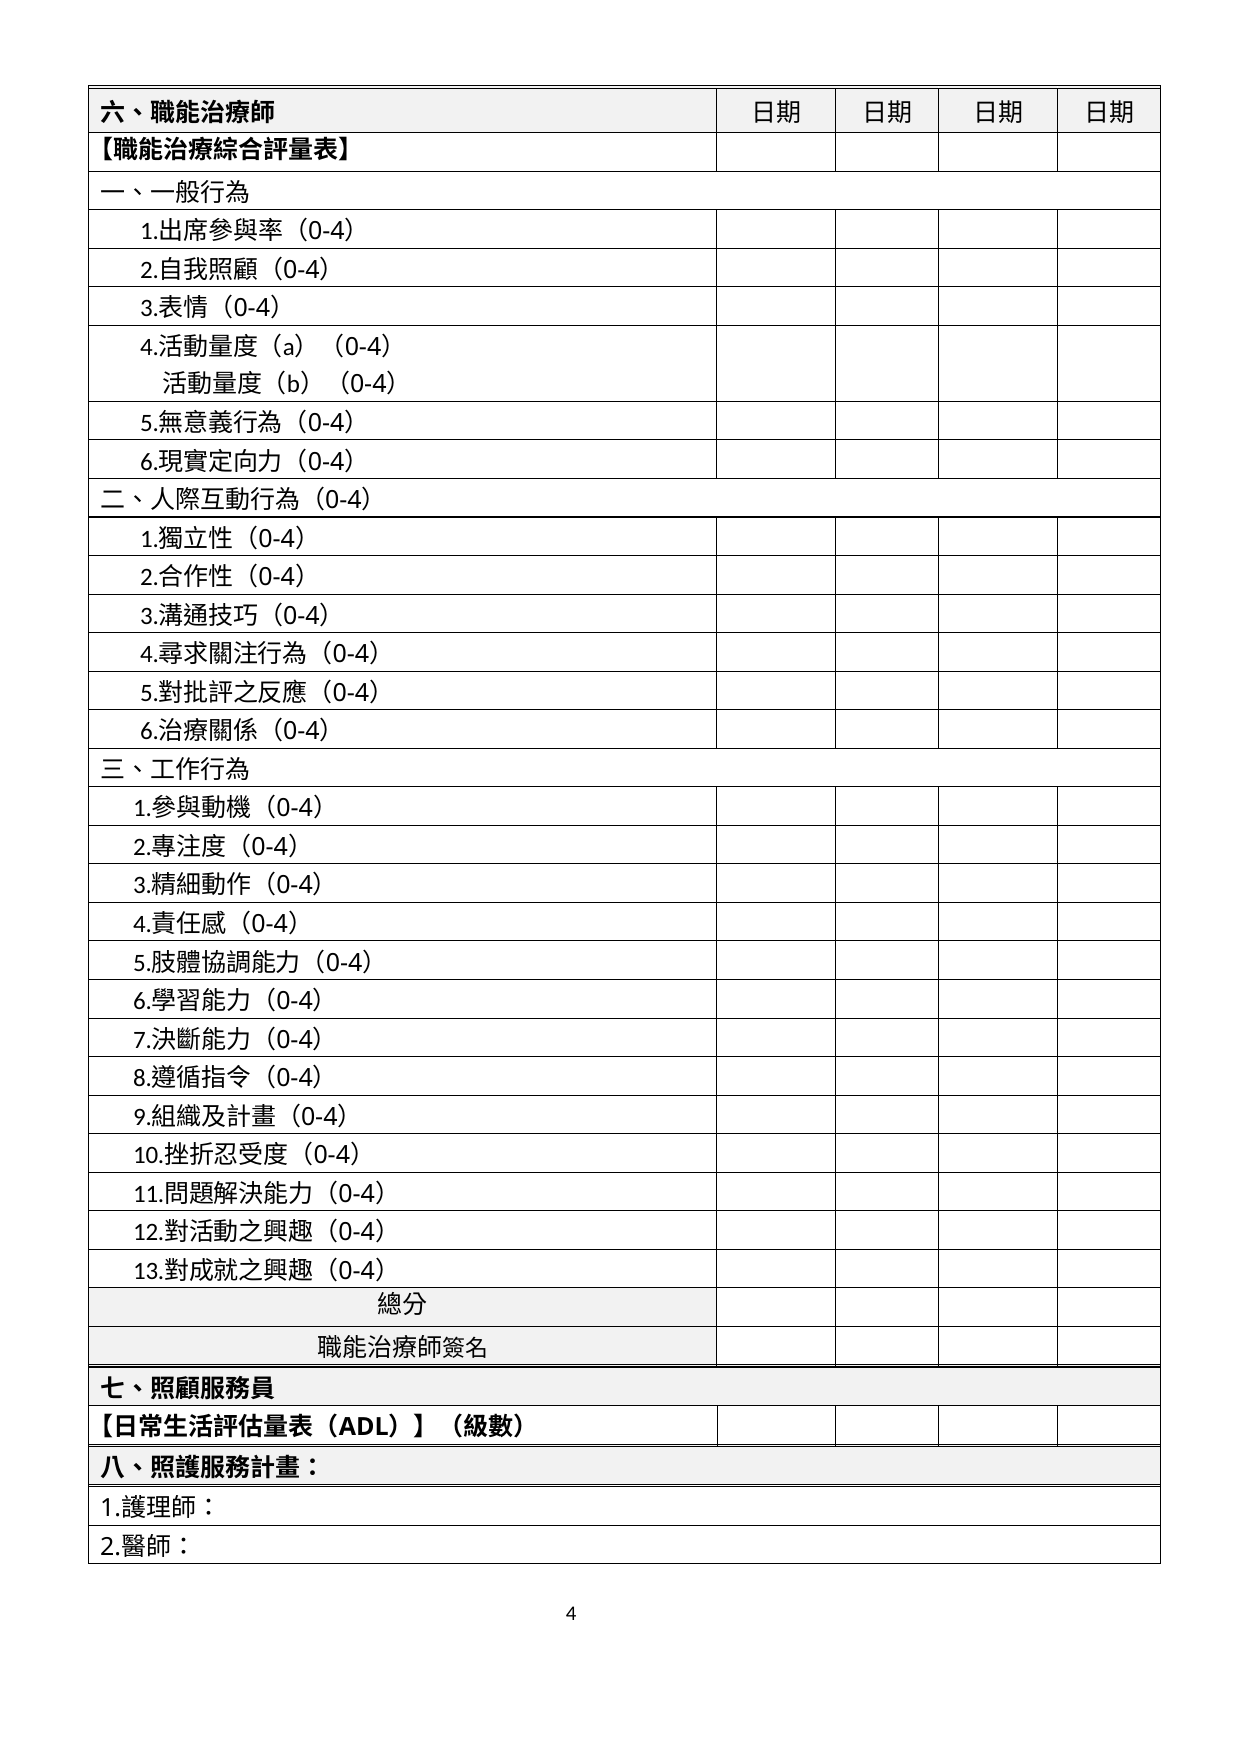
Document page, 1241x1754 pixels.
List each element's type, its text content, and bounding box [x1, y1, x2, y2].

table_cell 7.決斷能力（0-4） [89, 1019, 716, 1056]
table_cell 3.溝通技巧（0-4） [89, 595, 716, 632]
table_cell [717, 1211, 835, 1249]
table_cell 9.組織及計畫（0-4） [89, 1096, 716, 1133]
table_cell [717, 710, 835, 748]
table_cell [717, 980, 835, 1017]
table_cell 13.對成就之興趣（0-4） [89, 1250, 716, 1287]
table_cell 6.治療關係（0-4） [89, 710, 716, 748]
table_cell [836, 980, 938, 1017]
table_cell [836, 440, 938, 478]
table_cell 4.活動量度（a）（0-4） 活動量度（b）（0-4） [89, 326, 716, 401]
table_cell [836, 1250, 938, 1287]
table_cell 6.現實定向力（0-4） [89, 440, 716, 478]
table_cell [836, 1406, 938, 1443]
table_cell [717, 864, 835, 902]
table_cell [939, 941, 1057, 979]
table_cell [939, 980, 1057, 1017]
table_cell [939, 133, 1057, 171]
table_cell [939, 1406, 1057, 1443]
table_cell [1058, 710, 1160, 748]
table_cell [836, 710, 938, 748]
table_cell [939, 556, 1057, 593]
table_cell [1058, 518, 1160, 555]
table_cell [939, 1211, 1057, 1249]
table_cell [1058, 402, 1160, 439]
table_cell [939, 402, 1057, 439]
table_cell [717, 133, 835, 171]
table_cell 二、人際互動行為（0-4） [89, 479, 1160, 516]
table_cell [836, 672, 938, 709]
table_cell [717, 941, 835, 979]
table_cell [939, 1019, 1057, 1056]
table_cell 12.對活動之興趣（0-4） [89, 1211, 716, 1249]
table_cell [836, 633, 938, 671]
table_cell 1.護理師： [89, 1487, 1160, 1525]
table_cell 5.無意義行為（0-4） [89, 402, 716, 439]
table_cell 2.自我照顧（0-4） [89, 249, 716, 286]
table_cell [939, 787, 1057, 825]
table_cell [1058, 1250, 1160, 1287]
table_cell [836, 326, 938, 401]
table_cell [717, 1288, 835, 1326]
table_cell [717, 633, 835, 671]
table_cell [1058, 1211, 1160, 1249]
table_cell [717, 787, 835, 825]
table_cell 職能治療師簽名 [89, 1327, 716, 1364]
table_cell [717, 1327, 835, 1364]
table_cell [1058, 249, 1160, 286]
table_cell [939, 1288, 1057, 1326]
table_cell [1058, 633, 1160, 671]
table_cell 5.肢體協調能力（0-4） [89, 941, 716, 979]
table_cell [717, 556, 835, 593]
table_cell [939, 287, 1057, 325]
table_cell [1058, 941, 1160, 979]
table_cell 日期 [1058, 89, 1160, 132]
table_cell [1058, 1134, 1160, 1172]
table_cell [836, 1134, 938, 1172]
table_cell [1058, 440, 1160, 478]
table_cell [836, 556, 938, 593]
table_cell [717, 518, 835, 555]
table_cell [836, 903, 938, 940]
table_cell [939, 1250, 1057, 1287]
table_cell [1058, 133, 1160, 171]
table_cell [717, 326, 835, 401]
table_cell [1058, 1327, 1160, 1364]
table_cell 日期 [939, 89, 1057, 132]
table_cell [1058, 1173, 1160, 1210]
table_cell [836, 287, 938, 325]
table_cell [1058, 1019, 1160, 1056]
table_cell 10.挫折忍受度（0-4） [89, 1134, 716, 1172]
table_cell [939, 210, 1057, 248]
table_cell [1058, 864, 1160, 902]
table_cell [939, 1173, 1057, 1210]
table_cell [1058, 1057, 1160, 1094]
table_cell [717, 1019, 835, 1056]
table_cell [836, 518, 938, 555]
table_cell [836, 826, 938, 863]
table_cell [836, 1288, 938, 1326]
table_cell 1.參與動機（0-4） [89, 787, 716, 825]
table_cell [836, 1019, 938, 1056]
table_cell [1058, 210, 1160, 248]
table_cell 三、工作行為 [89, 749, 1160, 786]
table_cell [717, 1096, 835, 1133]
table_cell [717, 249, 835, 286]
table_cell [836, 787, 938, 825]
table_cell [718, 1406, 835, 1443]
table_cell [836, 595, 938, 632]
table_cell [939, 518, 1057, 555]
table_cell [1058, 826, 1160, 863]
table_cell [836, 133, 938, 171]
table_cell [939, 672, 1057, 709]
table_cell [836, 1211, 938, 1249]
table_cell 八、照護服務計畫： [89, 1447, 1160, 1484]
table_cell 1.獨立性（0-4） [89, 518, 716, 555]
table_cell 6.學習能力（0-4） [89, 980, 716, 1017]
table_cell [939, 710, 1057, 748]
table_cell [939, 826, 1057, 863]
table_cell [717, 903, 835, 940]
table_cell [1058, 326, 1160, 401]
table_cell 【日常生活評估量表（ADL）】（級數） [89, 1406, 717, 1443]
table_cell [939, 1057, 1057, 1094]
table_cell [836, 249, 938, 286]
table_cell [836, 1173, 938, 1210]
table_cell [939, 1096, 1057, 1133]
table_cell 2.醫師： [89, 1526, 1160, 1563]
table_cell 2.專注度（0-4） [89, 826, 716, 863]
table_cell [836, 864, 938, 902]
table_cell 4.責任感（0-4） [89, 903, 716, 940]
table_cell [1058, 1096, 1160, 1133]
table_cell [717, 595, 835, 632]
table_cell [717, 287, 835, 325]
table_cell 1.出席參與率（0-4） [89, 210, 716, 248]
table_cell 日期 [717, 89, 835, 132]
table_cell [1058, 556, 1160, 593]
table_cell [717, 1134, 835, 1172]
table_cell [939, 249, 1057, 286]
table_cell [939, 1327, 1057, 1364]
table_cell [1058, 672, 1160, 709]
table_cell [836, 402, 938, 439]
table_cell [1058, 1406, 1160, 1443]
table_cell 一、一般行為 [89, 172, 1160, 209]
table_cell [836, 941, 938, 979]
table_cell 六、職能治療師 [89, 89, 716, 132]
table_cell [1058, 787, 1160, 825]
table_cell 【職能治療綜合評量表】 [89, 133, 716, 171]
table_cell [717, 440, 835, 478]
table_cell [717, 672, 835, 709]
table_cell [1058, 903, 1160, 940]
table_cell [717, 1173, 835, 1210]
table_cell [1058, 595, 1160, 632]
table_cell [939, 903, 1057, 940]
table_cell [717, 402, 835, 439]
table_cell [836, 210, 938, 248]
table_cell [1058, 1288, 1160, 1326]
table_cell 3.表情（0-4） [89, 287, 716, 325]
table_cell [939, 440, 1057, 478]
table_cell [717, 1057, 835, 1094]
table_cell 3.精細動作（0-4） [89, 864, 716, 902]
table_cell 11.問題解決能力（0-4） [89, 1173, 716, 1210]
table_cell [836, 1096, 938, 1133]
table_cell [717, 826, 835, 863]
table_cell [1058, 287, 1160, 325]
table_cell [717, 1250, 835, 1287]
table_cell [939, 1134, 1057, 1172]
table_cell 總分 [89, 1288, 716, 1326]
table_cell [939, 326, 1057, 401]
table_cell [939, 633, 1057, 671]
table_cell [836, 1327, 938, 1364]
table_cell 2.合作性（0-4） [89, 556, 716, 593]
table_cell 5.對批評之反應（0-4） [89, 672, 716, 709]
table_cell 4.尋求關注行為（0-4） [89, 633, 716, 671]
table_cell [1058, 980, 1160, 1017]
table_cell [939, 864, 1057, 902]
table_cell 七、照顧服務員 [89, 1368, 1160, 1405]
table_cell [717, 210, 835, 248]
table_cell [939, 595, 1057, 632]
table_cell [836, 1057, 938, 1094]
table_cell 日期 [836, 89, 938, 132]
table_cell 8.遵循指令（0-4） [89, 1057, 716, 1094]
